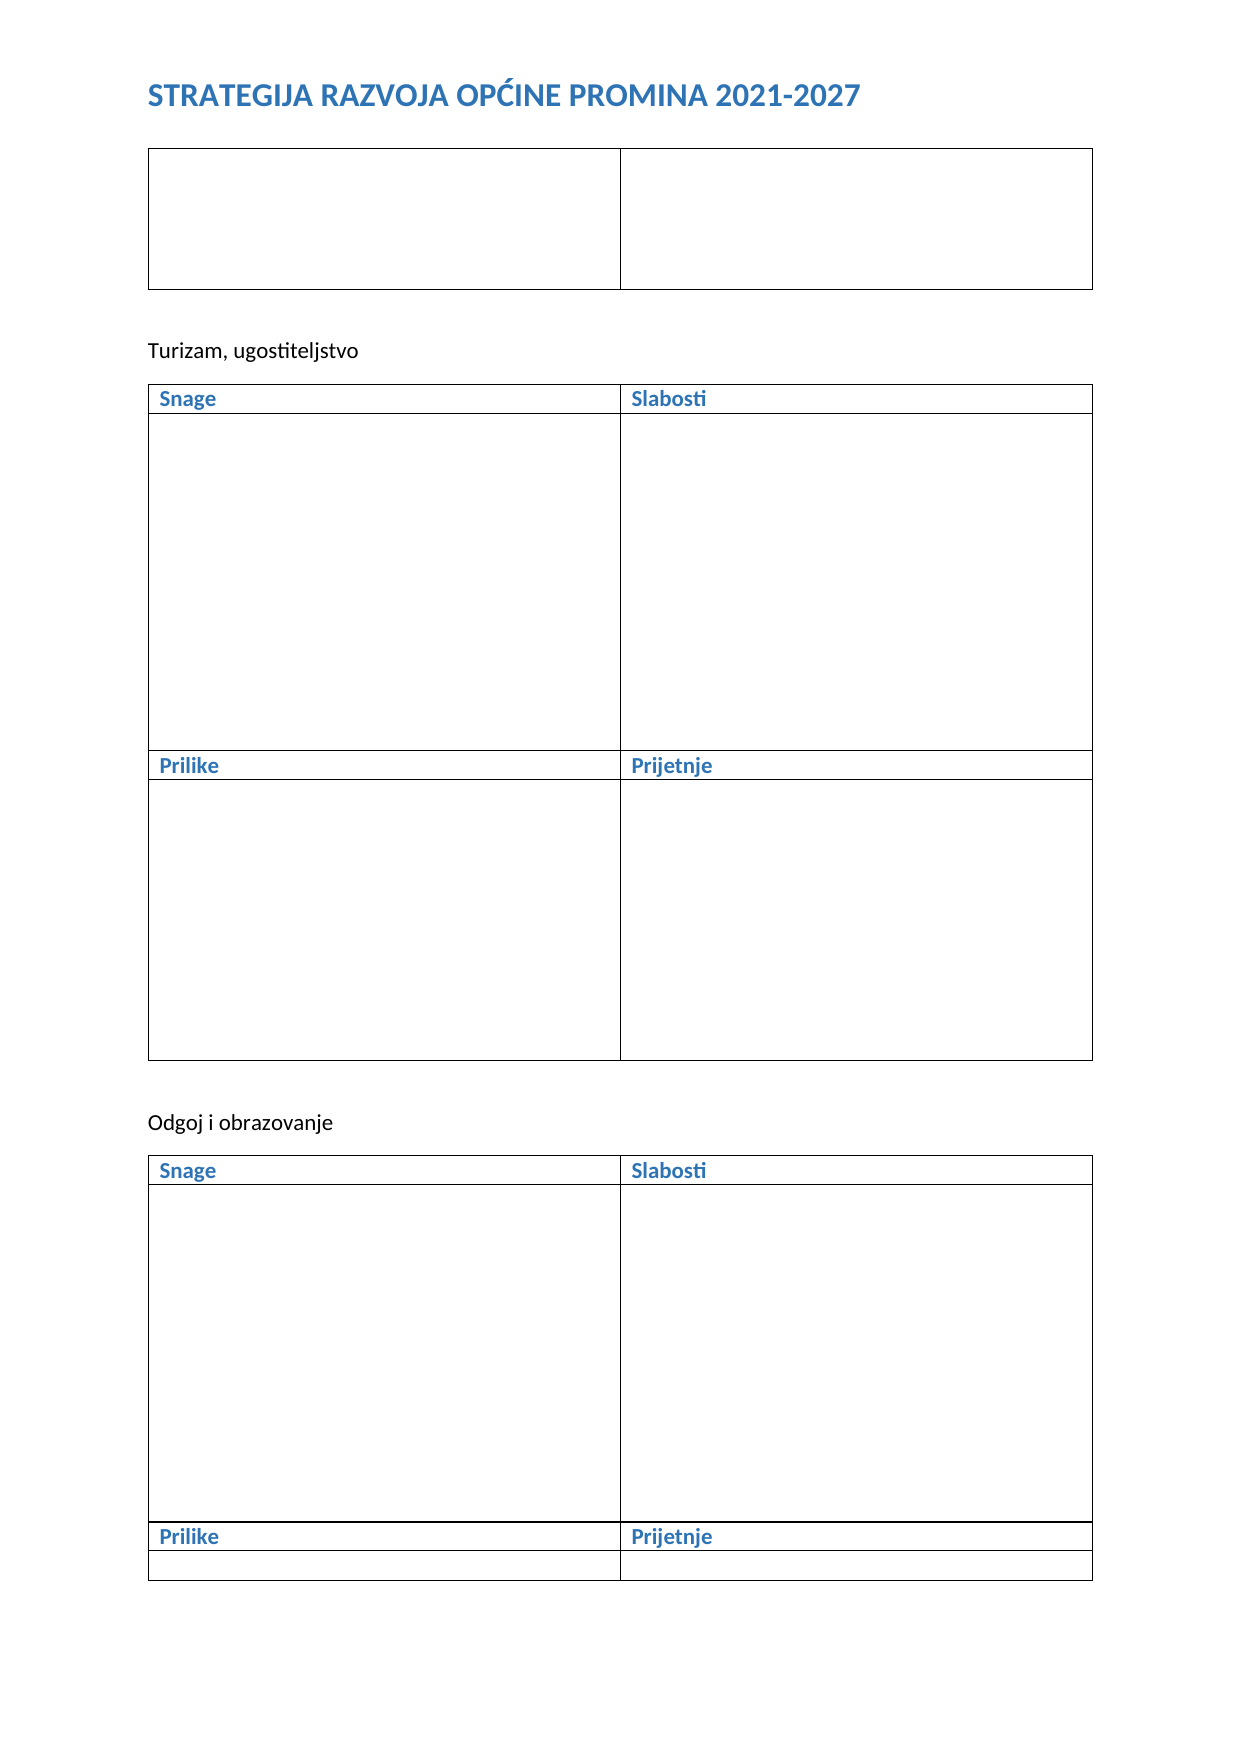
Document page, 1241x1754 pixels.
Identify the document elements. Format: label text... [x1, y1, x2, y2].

table_cell [149, 780, 620, 1060]
text Odgoj i obrazovanje [148, 1108, 1093, 1136]
table_cell Prijetnje [621, 1523, 1092, 1550]
table_cell [149, 414, 620, 750]
table_cell [149, 1185, 620, 1521]
table_cell [621, 414, 1092, 750]
table_cell Prilike [149, 1523, 620, 1550]
text Turizam, ugostiteljstvo [148, 337, 1093, 365]
table_cell Prilike [149, 751, 620, 779]
table_cell [621, 1185, 1092, 1521]
table_cell [621, 780, 1092, 1060]
table_header Snage [149, 385, 620, 413]
table_cell [621, 149, 1092, 289]
table_header Snage [149, 1156, 620, 1184]
table_cell [149, 1551, 620, 1579]
table_cell [149, 149, 620, 289]
table_cell [621, 1551, 1092, 1579]
table_header Slabosti [621, 385, 1092, 413]
table_cell Prijetnje [621, 751, 1092, 779]
table_header Slabosti [621, 1156, 1092, 1184]
